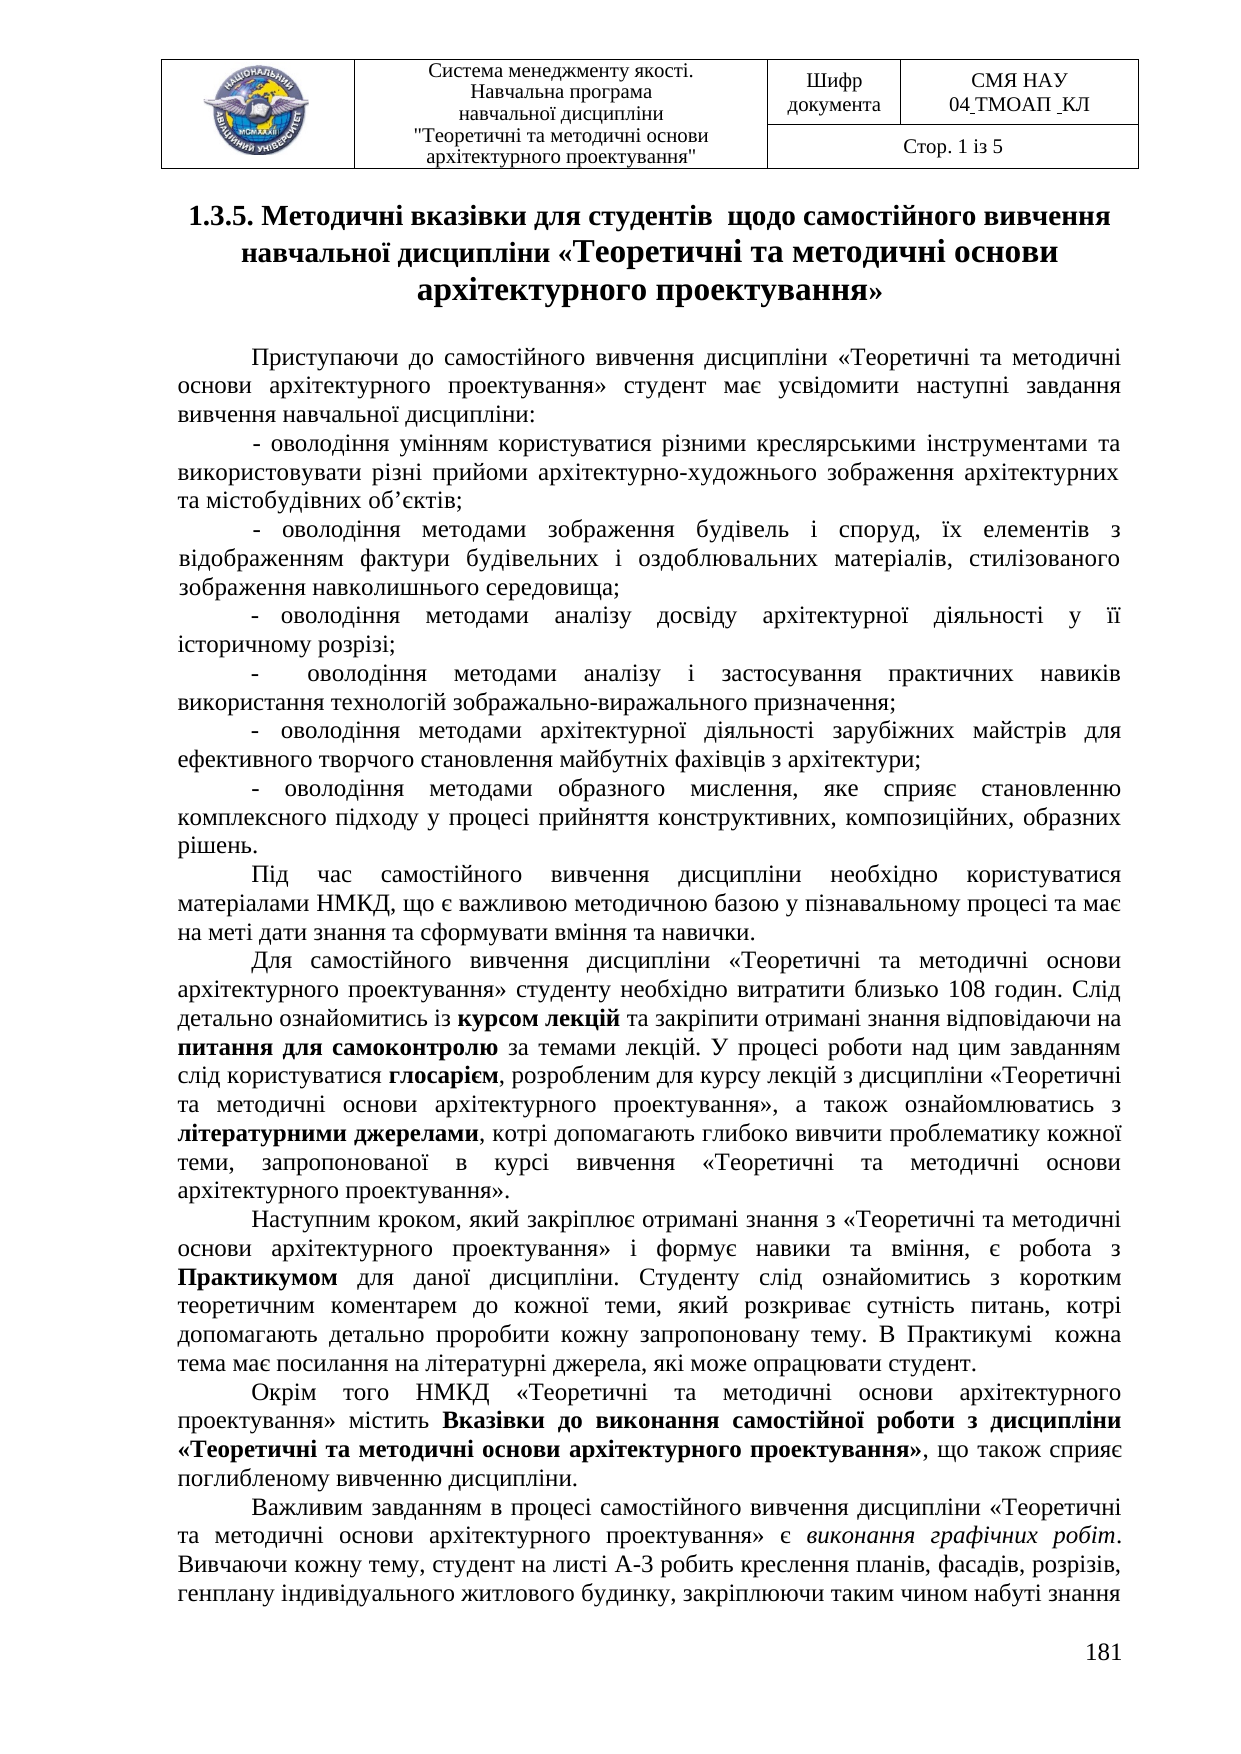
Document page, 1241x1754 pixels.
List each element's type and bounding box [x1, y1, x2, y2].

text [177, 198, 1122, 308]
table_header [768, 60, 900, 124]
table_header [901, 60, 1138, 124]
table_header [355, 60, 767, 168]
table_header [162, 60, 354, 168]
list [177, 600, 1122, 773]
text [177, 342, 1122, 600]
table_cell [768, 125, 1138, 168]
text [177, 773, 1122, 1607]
picture [202, 62, 309, 153]
